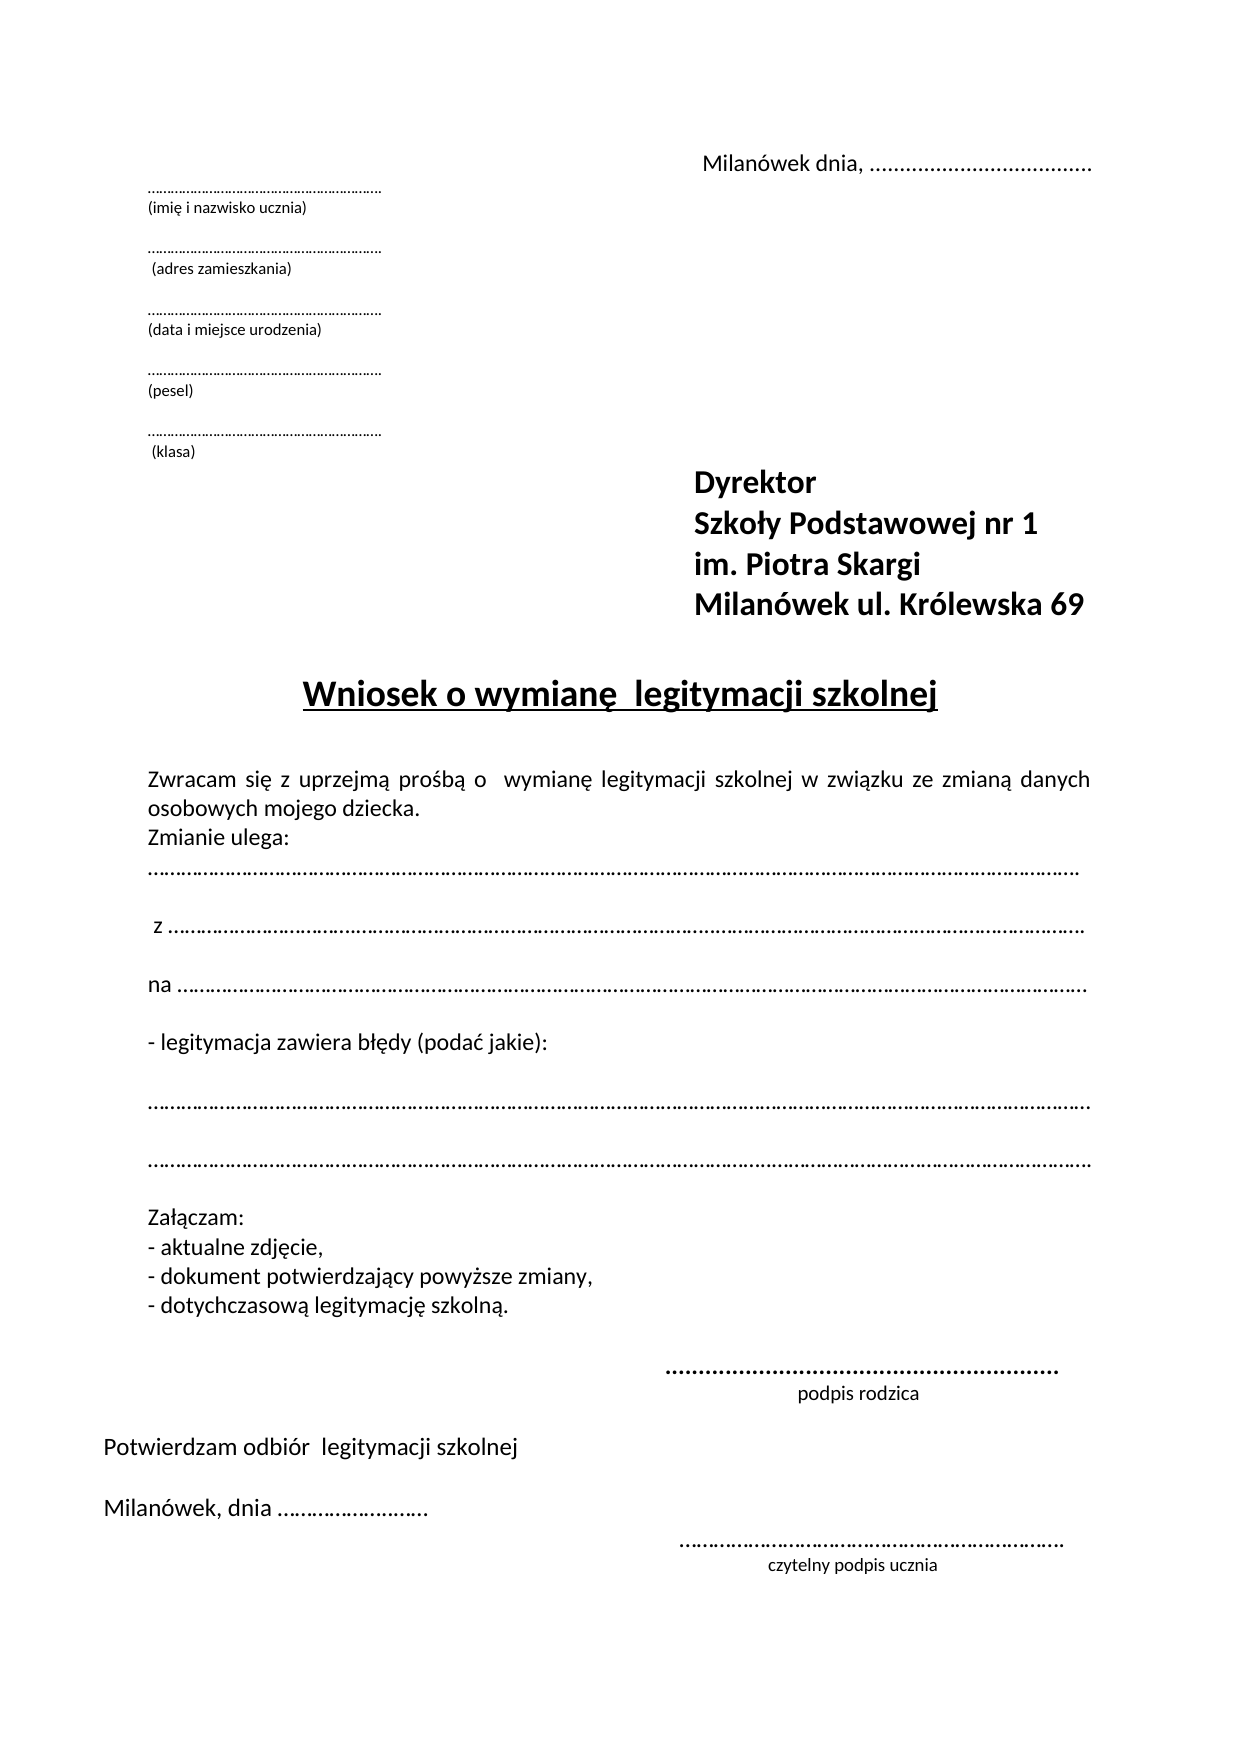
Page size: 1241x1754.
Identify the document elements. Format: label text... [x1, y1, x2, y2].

text ........................................................... podpis rodzica [664, 1350, 1093, 1406]
text (pesel) [148, 380, 1093, 400]
text - dokument potwierdzający powyższe zmiany, [148, 1261, 1093, 1290]
text ……………………………………………………………………………………………………………………………………………………… [148, 1086, 1093, 1115]
text Zmianie ulega: [148, 822, 1093, 852]
text Potwierdzam odbiór legitymacji szkolnej [103, 1431, 1093, 1462]
text - aktualne zdjęcie, [148, 1232, 1093, 1261]
text …………………………………………………………. [148, 1523, 1093, 1553]
text ……………………………………………………………………………………………………………………………………………………. [148, 852, 1093, 881]
text ……………………………………………………. [148, 421, 1093, 441]
text Milanówek dnia, ..................................... [664, 148, 1093, 177]
text Dyrektor [694, 461, 1093, 502]
text na ………………………………………………………………………………………………………………………………………………… [148, 969, 1093, 998]
text Wniosek o wymianę legitymacji szkolnej [148, 670, 1093, 716]
text Zwracam się z uprzejmą prośbą o wymianę legitymacji szkolnej w związku ze zmianą danych osobowych mojego dziecka. [148, 764, 1093, 822]
text (data i miejsce urodzenia) [148, 319, 1093, 339]
text (klasa) [148, 441, 1093, 461]
text Szkoły Podstawowej nr 1 [694, 502, 1093, 543]
text Milanówek ul. Królewska 69 [694, 583, 1093, 624]
text (imię i nazwisko ucznia) [148, 197, 1093, 217]
text czytelny podpis ucznia [148, 1553, 1093, 1576]
text ……………………………………………………. [148, 238, 1093, 258]
text im. Piotra Skargi [694, 543, 1093, 583]
text - dotychczasową legitymację szkolną. [148, 1290, 1093, 1319]
text Załączam: [148, 1202, 1093, 1232]
text (adres zamieszkania) [148, 258, 1093, 278]
text - legitymacja zawiera błędy (podać jakie): [148, 1027, 1093, 1057]
text z …………………………….………………………………………………………..…………………………………………………………. [148, 910, 1093, 939]
text ……………………………………………………. [148, 299, 1093, 319]
text ……………………………………………………. [148, 177, 1093, 197]
text Milanówek, dnia ………………..…… [103, 1492, 1093, 1523]
text …………………………………………………………………………………………………..…………………………………………………. [148, 1144, 1093, 1173]
text ……………………………………………………. [148, 360, 1093, 380]
